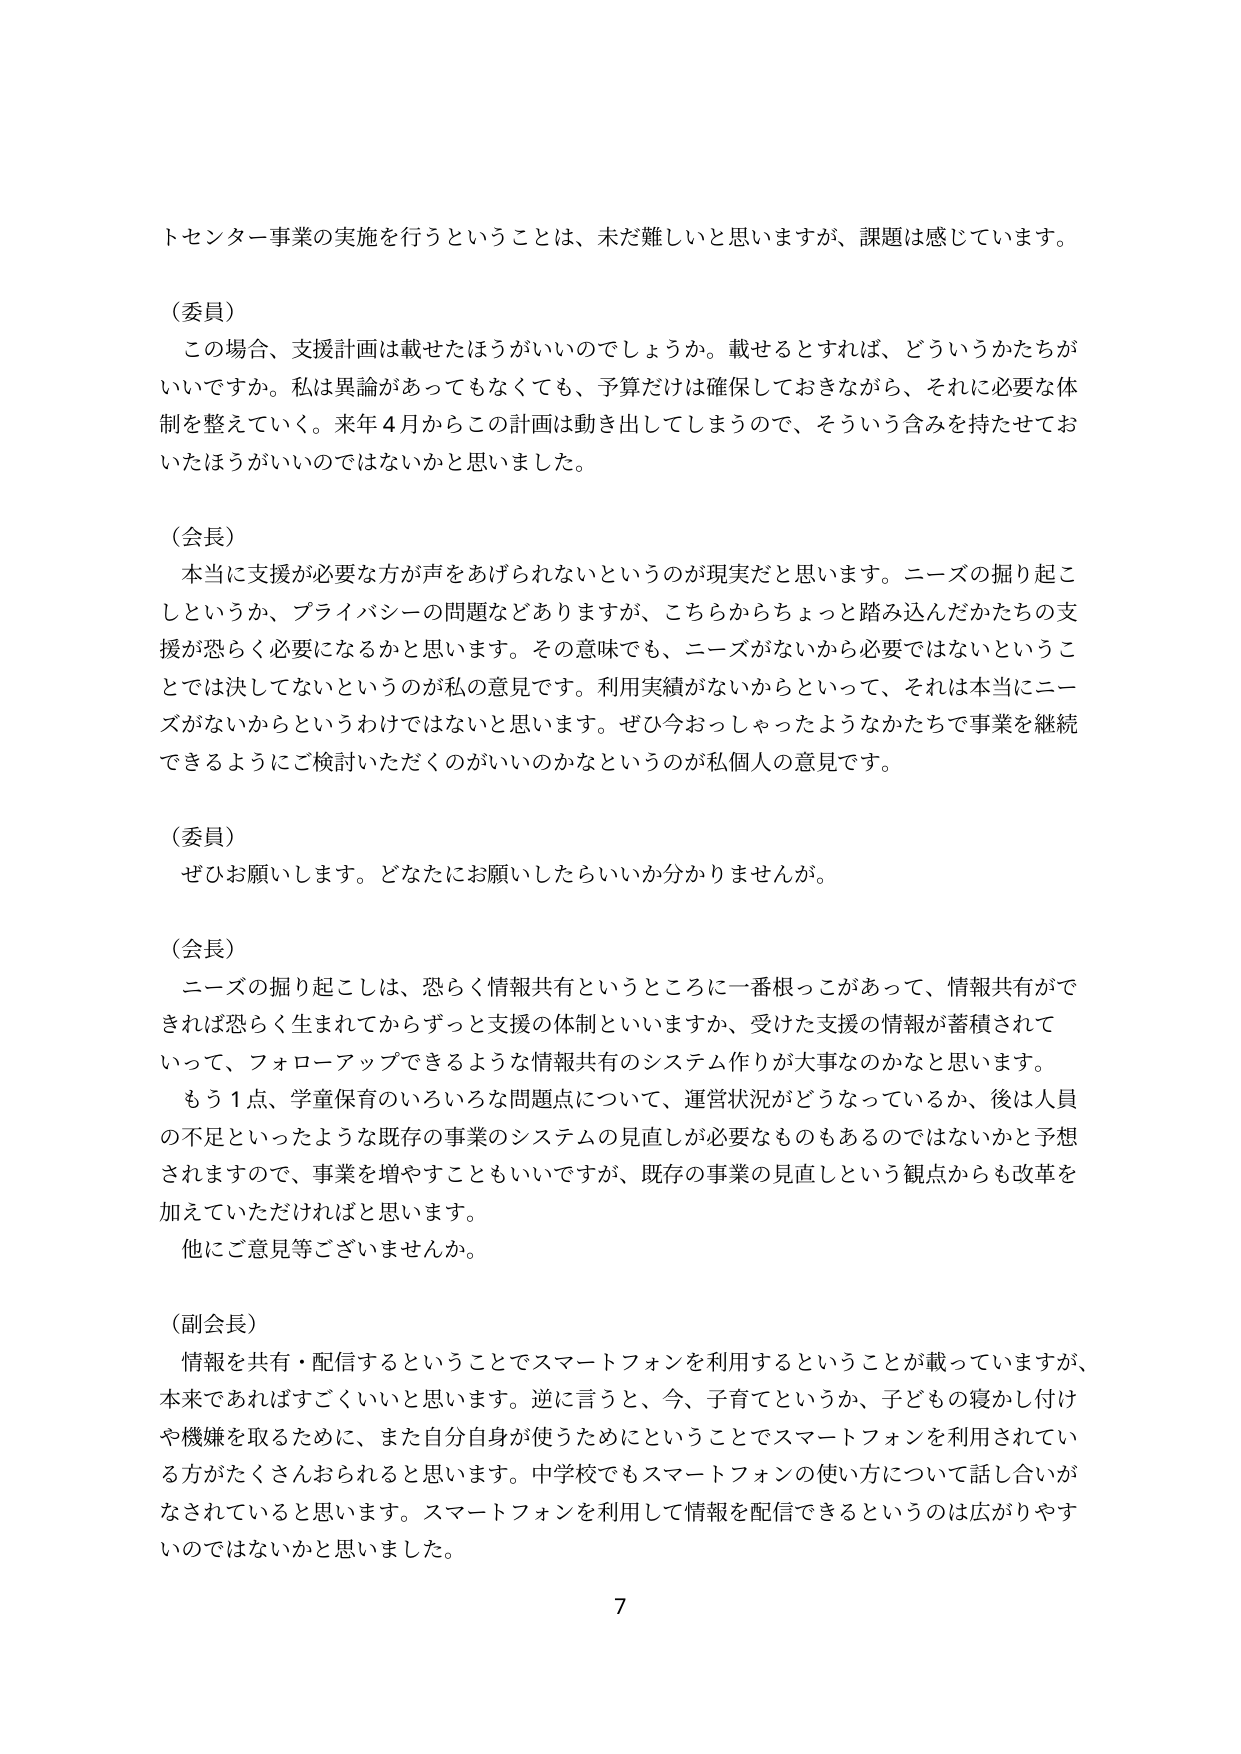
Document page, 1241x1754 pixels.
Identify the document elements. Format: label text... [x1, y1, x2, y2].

text 他にご意見等ございませんか。 [159, 1229, 1081, 1267]
text （委員） [159, 292, 1081, 329]
text （委員） [159, 817, 1081, 854]
text （会長） [159, 517, 1081, 554]
text （会長） [159, 929, 1081, 967]
text （副会長） [159, 1304, 1081, 1342]
text ぜひお願いします。どなたにお願いしたらいいか分かりませんが。 [159, 854, 1081, 892]
text もう1点、学童保育のいろいろな問題点について、運営状況がどうなっているか、後は人員の不足といったような既存の事業のシステムの見直しが必要なものもあるのではないかと予想されますので、事業を増やすこともいいですが、既存の事業の見直しという観点からも改革を加えていただければと思います。 [159, 1079, 1081, 1229]
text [159, 217, 1081, 254]
text ニーズの掘り起こしは、恐らく情報共有というところに一番根っこがあって、情報共有ができれば恐らく生まれてからずっと支援の体制といいますか、受けた支援の情報が蓄積されていって、フォローアップできるような情報共有のシステム作りが大事なのかなと思います。 [159, 967, 1081, 1079]
text この場合、支援計画は載せたほうがいいのでしょうか。載せるとすれば、どういうかたちがいいですか。私は異論があってもなくても、予算だけは確保しておきながら、それに必要な体制を整えていく。来年4月からこの計画は動き出してしまうので、そういう含みを持たせておいたほうがいいのではないかと思いました。 [159, 329, 1081, 479]
text 情報を共有・配信するということでスマートフォンを利用するということが載っていますが、本来であればすごくいいと思います。逆に言うと、今、子育てというか、子どもの寝かし付けや機嫌を取るために、また自分自身が使うためにということでスマートフォンを利用されている方がたくさんおられると思います。中学校でもスマートフォンの使い方について話し合いがなされていると思います。スマートフォンを利用して情報を配信できるというのは広がりやすいのではないかと思いました。 [159, 1342, 1081, 1567]
text 本当に支援が必要な方が声をあげられないというのが現実だと思います。ニーズの掘り起こしというか、プライバシーの問題などありますが、こちらからちょっと踏み込んだかたちの支援が恐らく必要になるかと思います。その意味でも、ニーズがないから必要ではないということでは決してないというのが私の意見です。利用実績がないからといって、それは本当にニーズがないからというわけではないと思います。ぜひ今おっしゃったようなかたちで事業を継続できるようにご検討いただくのがいいのかなというのが私個人の意見です。 [159, 554, 1081, 779]
